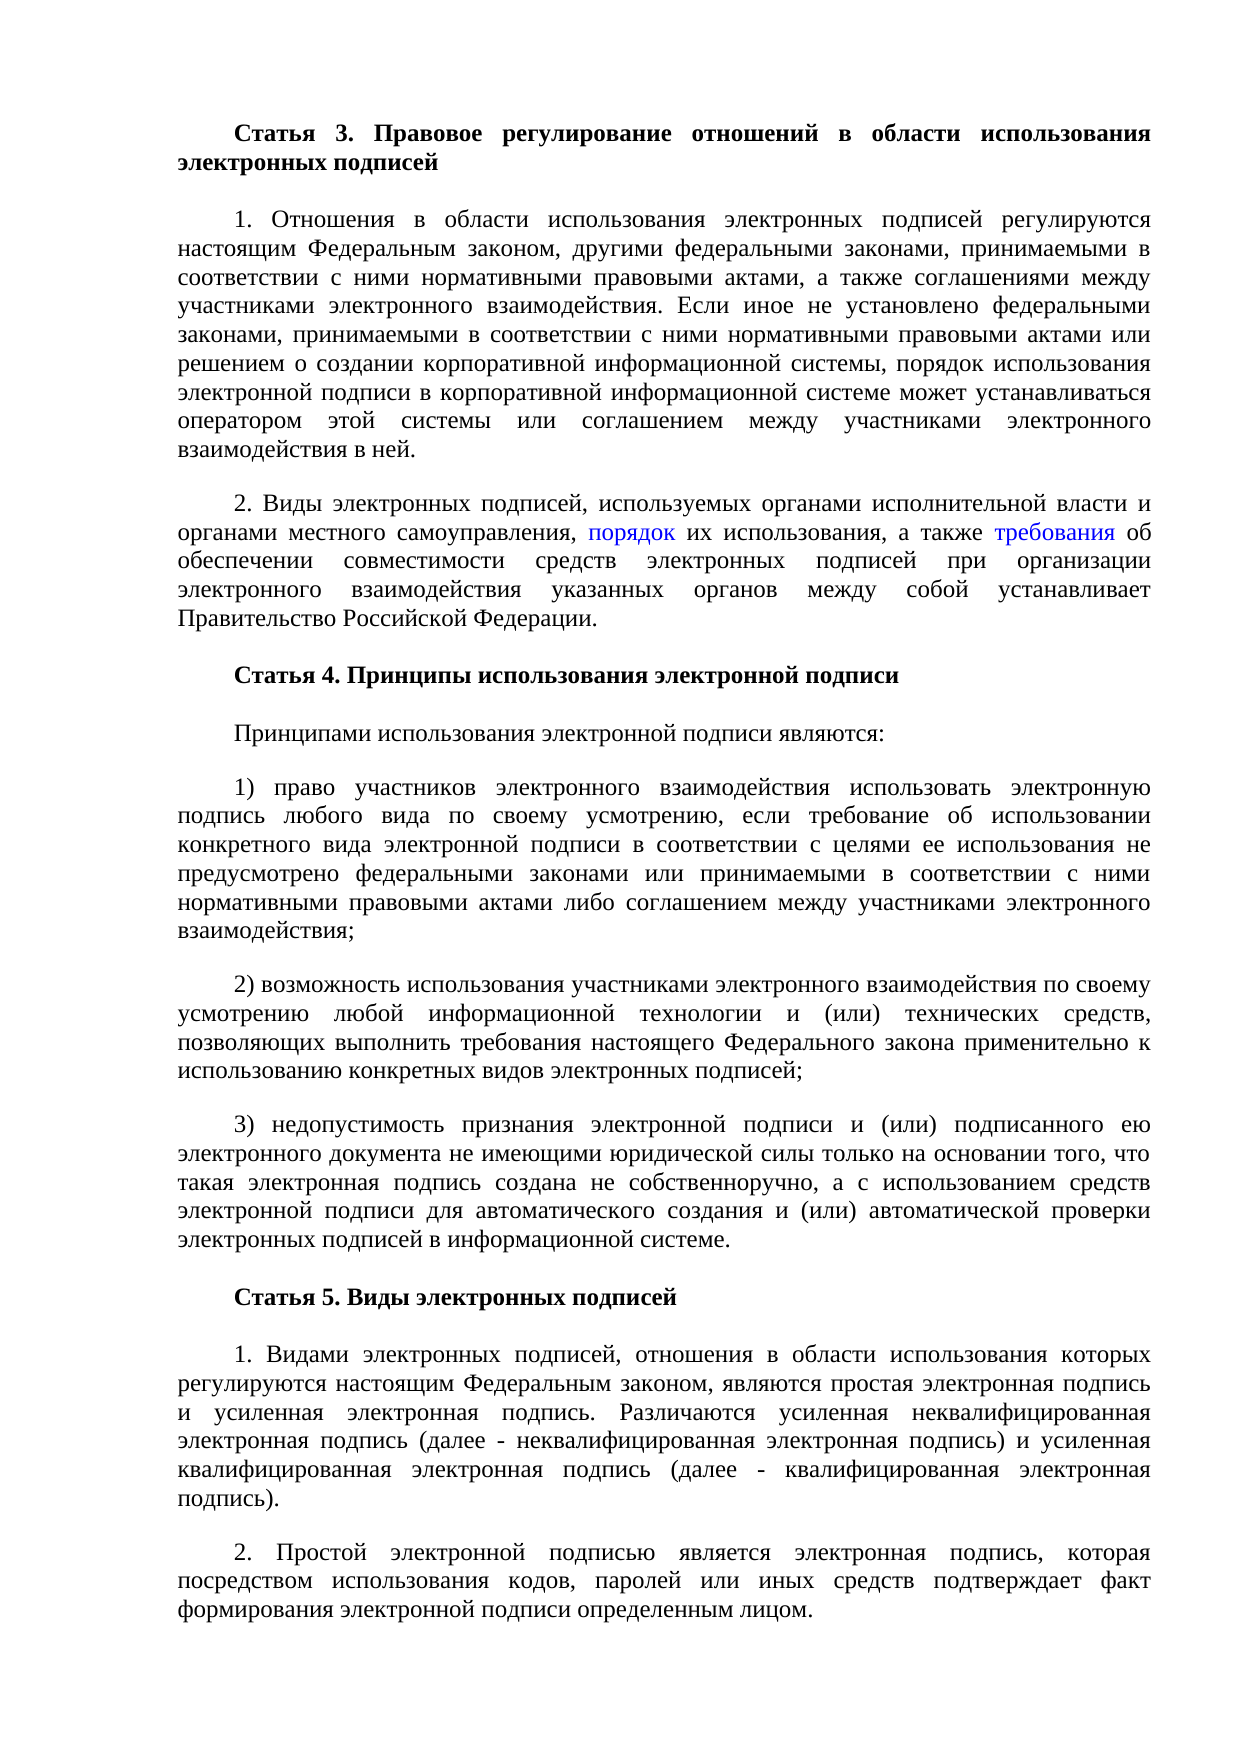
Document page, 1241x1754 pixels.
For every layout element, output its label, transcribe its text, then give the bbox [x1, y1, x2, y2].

text 2. Простой электронной подписью является электронная подпись, которая посредством использования кодов, паролей или иных средств подтверждает факт формирования электронной подписи определенным лицом. [177, 1537, 1152, 1623]
title Статья 5. Виды электронных подписей [177, 1282, 1152, 1311]
text 1) право участников электронного взаимодействия использовать электронную подпись любого вида по своему усмотрению, если требование об использовании конкретного вида электронной подписи в соответствии с целями ее использования не предусмотрено федеральными законами или принимаемыми в соответствии с ними нормативными правовыми актами либо соглашением между участниками электронного взаимодействия; [177, 772, 1152, 944]
text 1. Отношения в области использования электронных подписей регулируются настоящим Федеральным законом, другими федеральными законами, принимаемыми в соответствии с ними нормативными правовыми актами, а также соглашениями между участниками электронного взаимодействия. Если иное не установлено федеральными законами, принимаемыми в соответствии с ними нормативными правовыми актами или решением о создании корпоративной информационной системы, порядок использования электронной подписи в корпоративной информационной системе может устанавливаться оператором этой системы или соглашением между участниками электронного взаимодействия в ней. [177, 204, 1152, 463]
title Статья 3. Правовое регулирование отношений в области использования электронных подписей [177, 118, 1152, 176]
text 2. Виды электронных подписей, используемых органами исполнительной власти и органами местного самоуправления, порядок их использования, а также требования об обеспечении совместимости средств электронных подписей при организации электронного взаимодействия указанных органов между собой устанавливает Правительство Российской Федерации. [177, 488, 1152, 632]
text 3) недопустимость признания электронной подписи и (или) подписанного ею электронного документа не имеющими юридической силы только на основании того, что такая электронная подпись создана не собственноручно, а с использованием средств электронной подписи для автоматического создания и (или) автоматической проверки электронных подписей в информационной системе. [177, 1109, 1152, 1253]
text Принципами использования электронной подписи являются: [177, 718, 1152, 747]
title Статья 4. Принципы использования электронной подписи [177, 661, 1152, 689]
text 1. Видами электронных подписей, отношения в области использования которых регулируются настоящим Федеральным законом, являются простая электронная подпись и усиленная электронная подпись. Различаются усиленная неквалифицированная электронная подпись (далее - неквалифицированная электронная подпись) и усиленная квалифицированная электронная подпись (далее - квалифицированная электронная подпись). [177, 1339, 1152, 1512]
text 2) возможность использования участниками электронного взаимодействия по своему усмотрению любой информационной технологии и (или) технических средств, позволяющих выполнить требования настоящего Федерального закона применительно к использованию конкретных видов электронных подписей; [177, 969, 1152, 1084]
